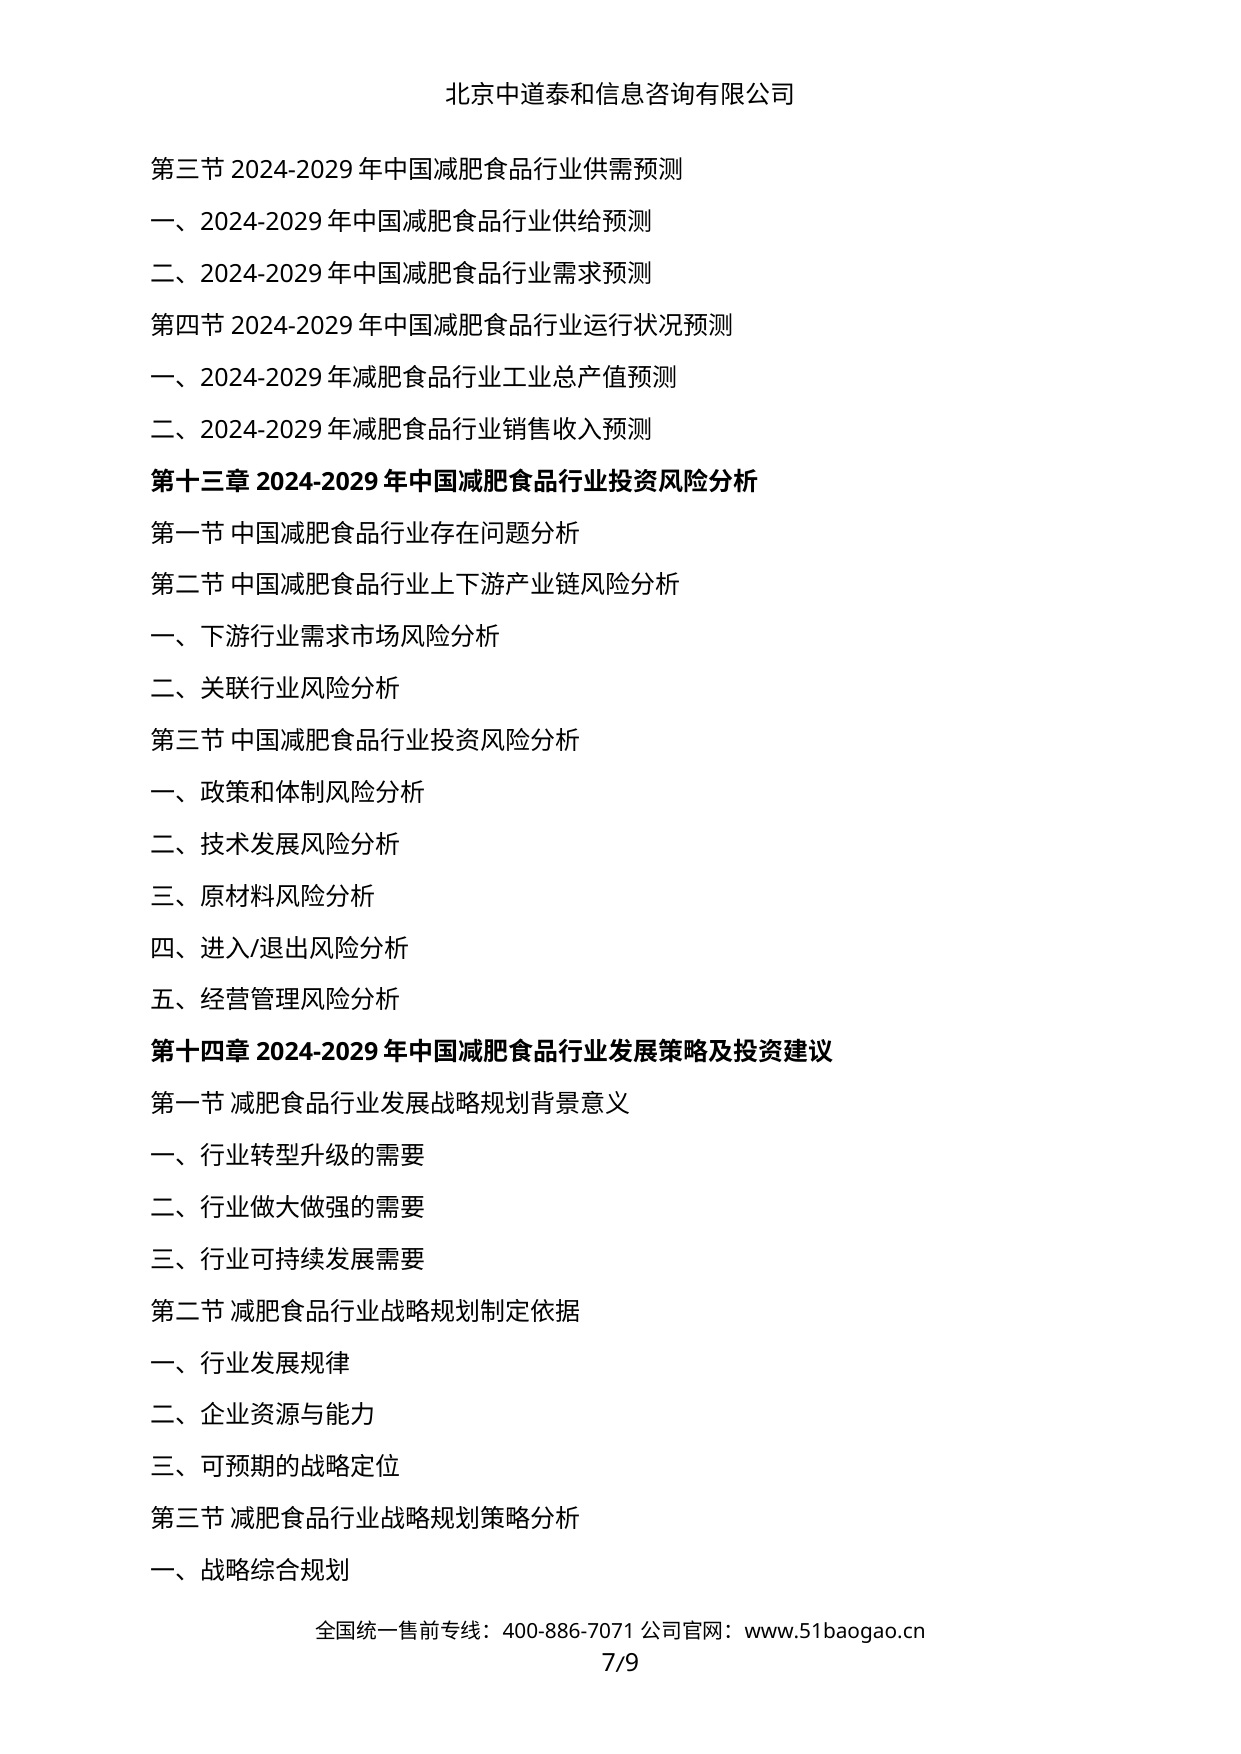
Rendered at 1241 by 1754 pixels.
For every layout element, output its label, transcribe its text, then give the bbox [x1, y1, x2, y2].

text 二、2024-2029年减肥食品行业销售收入预测 [150, 409, 1090, 446]
text 四、进入/退出风险分析 [150, 928, 1090, 964]
text 三、可预期的战略定位 [150, 1447, 1090, 1483]
text 一、行业发展规律 [150, 1343, 1090, 1379]
text 一、战略综合规划 [150, 1551, 1090, 1587]
text 五、经营管理风险分析 [150, 980, 1090, 1016]
text 二、2024-2029年中国减肥食品行业需求预测 [150, 254, 1090, 290]
text 二、企业资源与能力 [150, 1395, 1090, 1431]
text 二、行业做大做强的需要 [150, 1187, 1090, 1224]
text 一、2024-2029年减肥食品行业工业总产值预测 [150, 357, 1090, 394]
text 第一节 中国减肥食品行业存在问题分析 [150, 513, 1090, 549]
text 第三节 中国减肥食品行业投资风险分析 [150, 721, 1090, 757]
text 二、技术发展风险分析 [150, 824, 1090, 861]
text 第十四章 2024-2029年中国减肥食品行业发展策略及投资建议 [150, 1032, 1090, 1068]
text 第十三章 2024-2029年中国减肥食品行业投资风险分析 [150, 461, 1090, 497]
text 第三节 减肥食品行业战略规划策略分析 [150, 1499, 1090, 1535]
text 第二节 中国减肥食品行业上下游产业链风险分析 [150, 565, 1090, 601]
text 第四节 2024-2029年中国减肥食品行业运行状况预测 [150, 306, 1090, 342]
text 一、政策和体制风险分析 [150, 772, 1090, 809]
text 三、行业可持续发展需要 [150, 1239, 1090, 1276]
text 一、行业转型升级的需要 [150, 1136, 1090, 1172]
text 三、原材料风险分析 [150, 876, 1090, 912]
text 一、下游行业需求市场风险分析 [150, 617, 1090, 653]
text 第三节 2024-2029年中国减肥食品行业供需预测 [150, 150, 1090, 186]
text 第二节 减肥食品行业战略规划制定依据 [150, 1291, 1090, 1327]
text 二、关联行业风险分析 [150, 669, 1090, 705]
text 第一节 减肥食品行业发展战略规划背景意义 [150, 1084, 1090, 1120]
text 一、2024-2029年中国减肥食品行业供给预测 [150, 202, 1090, 238]
